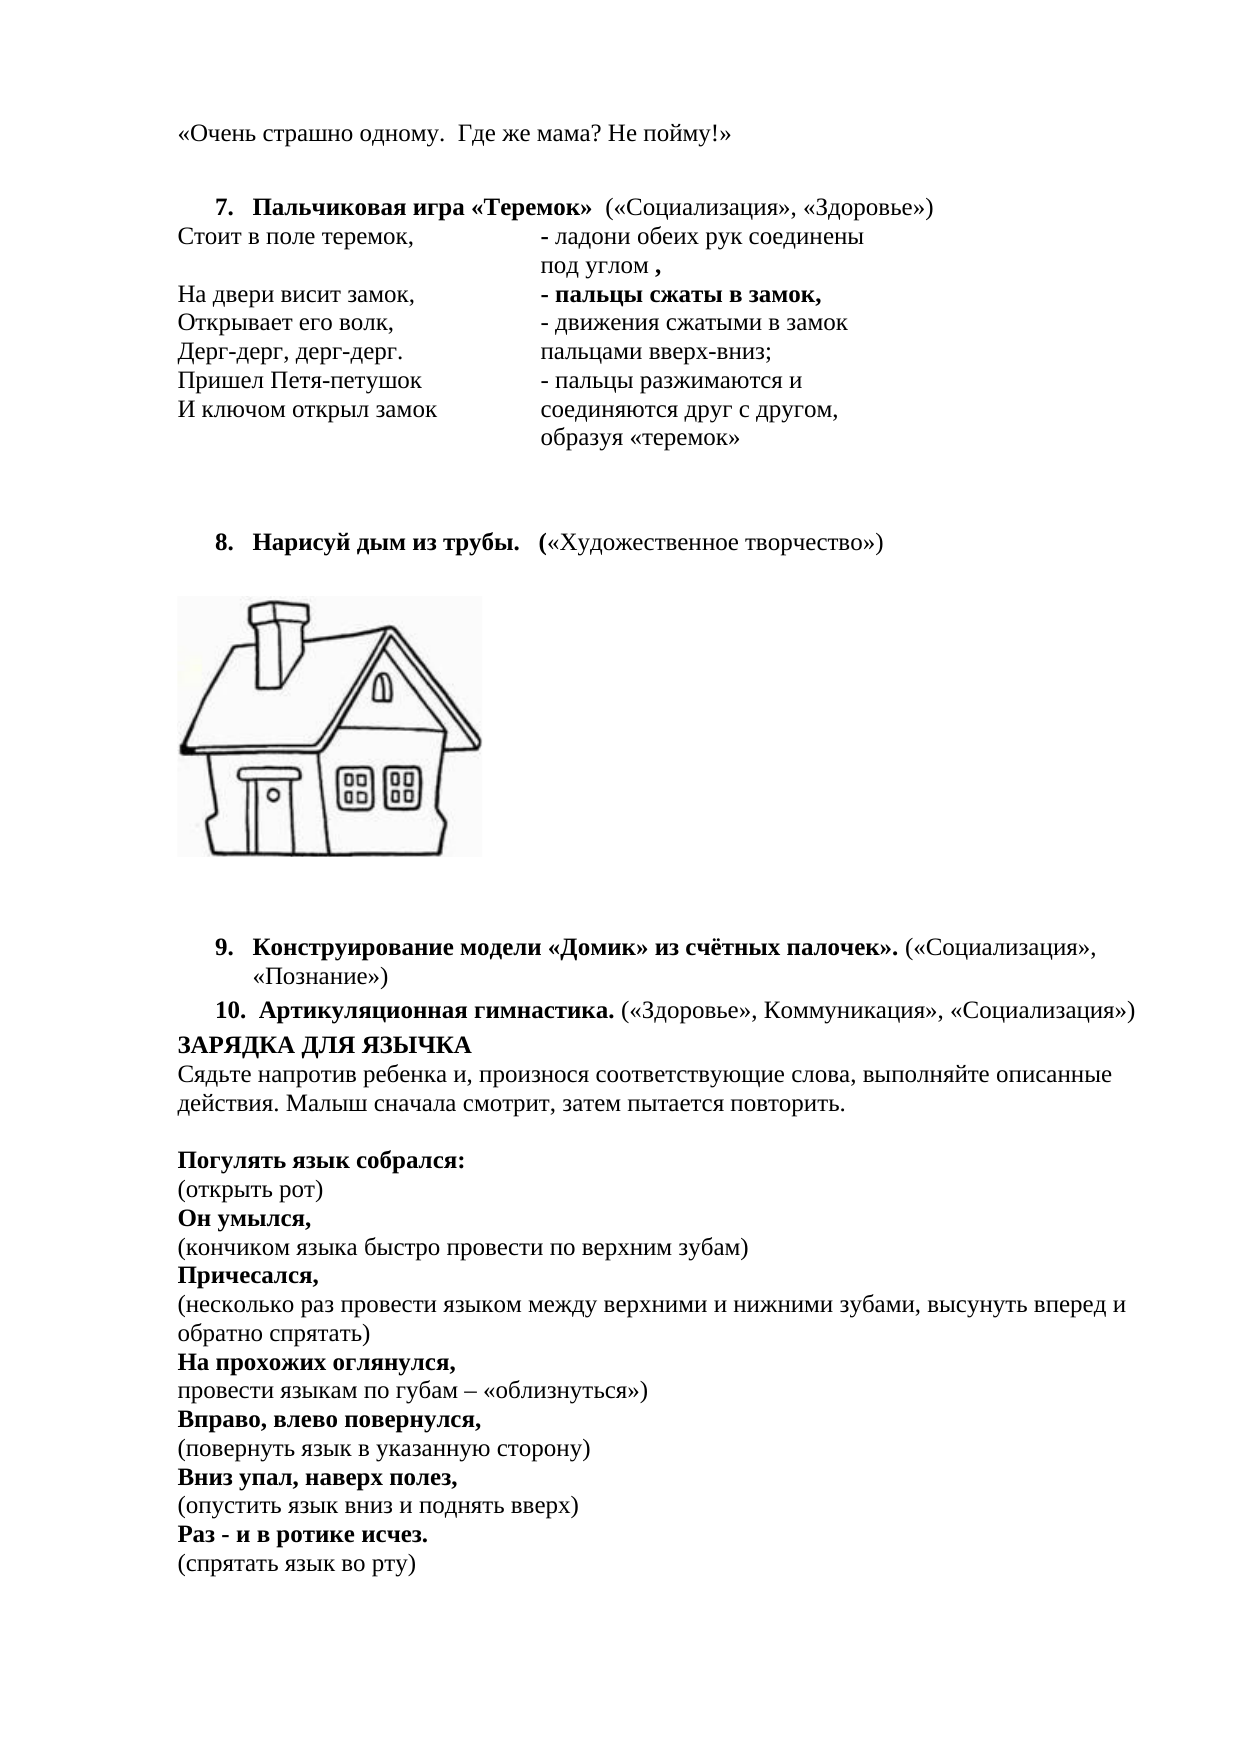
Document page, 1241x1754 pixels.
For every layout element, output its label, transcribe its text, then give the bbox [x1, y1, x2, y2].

list Конструирование модели «Домик» из счётных палочек». («Социализация», «Познание») [215, 932, 1152, 989]
table_header Стоит в поле теремок, На двери висит замок, Открывает его волк, Дерг-дерг, дерг-дерг. Пришел Петя-петушок И ключом открыл замок [166, 221, 529, 451]
list Нарисуй дым из трубы. («Художественное творчество») [215, 527, 1152, 556]
text «Очень страшно одному. Где же мама? Не пойму!» [177, 118, 1152, 147]
table_header - ладони обеих рук соединены под углом , - пальцы сжаты в замок, - движения сжатыми в замок пальцами вверх-вниз; - пальцы разжимаются и соединяются друг с другом, образуя «теремок» [529, 221, 892, 451]
text ЗАРЯДКА ДЛЯ ЯЗЫЧКА Сядьте напротив ребенка и, произнося соответствующие слова, выполняйте описанные действия. Малыш сначала смотрит, затем пытается повторить. Погулять язык собрался: (открыть рот) Он умылся, (кончиком языка быстро провести по верхним зубам) Причесался, (несколько раз провести языком между верхними и нижними зубами, высунуть вперед и обратно спрятать) На прохожих оглянулся, провести языкам по губам – «облизнуться») Вправо, влево повернулся, (повернуть язык в указанную сторону) Вниз упал, наверх полез, (опустить язык вниз и поднять вверх) Раз - и в ротике исчез. (спрятать язык во рту) [177, 1030, 1152, 1605]
list Пальчиковая игра «Теремок» («Социализация», «Здоровье») [215, 192, 1152, 221]
list Артикуляционная гимнастика. («Здоровье», Коммуникация», «Социализация») [215, 996, 1152, 1024]
